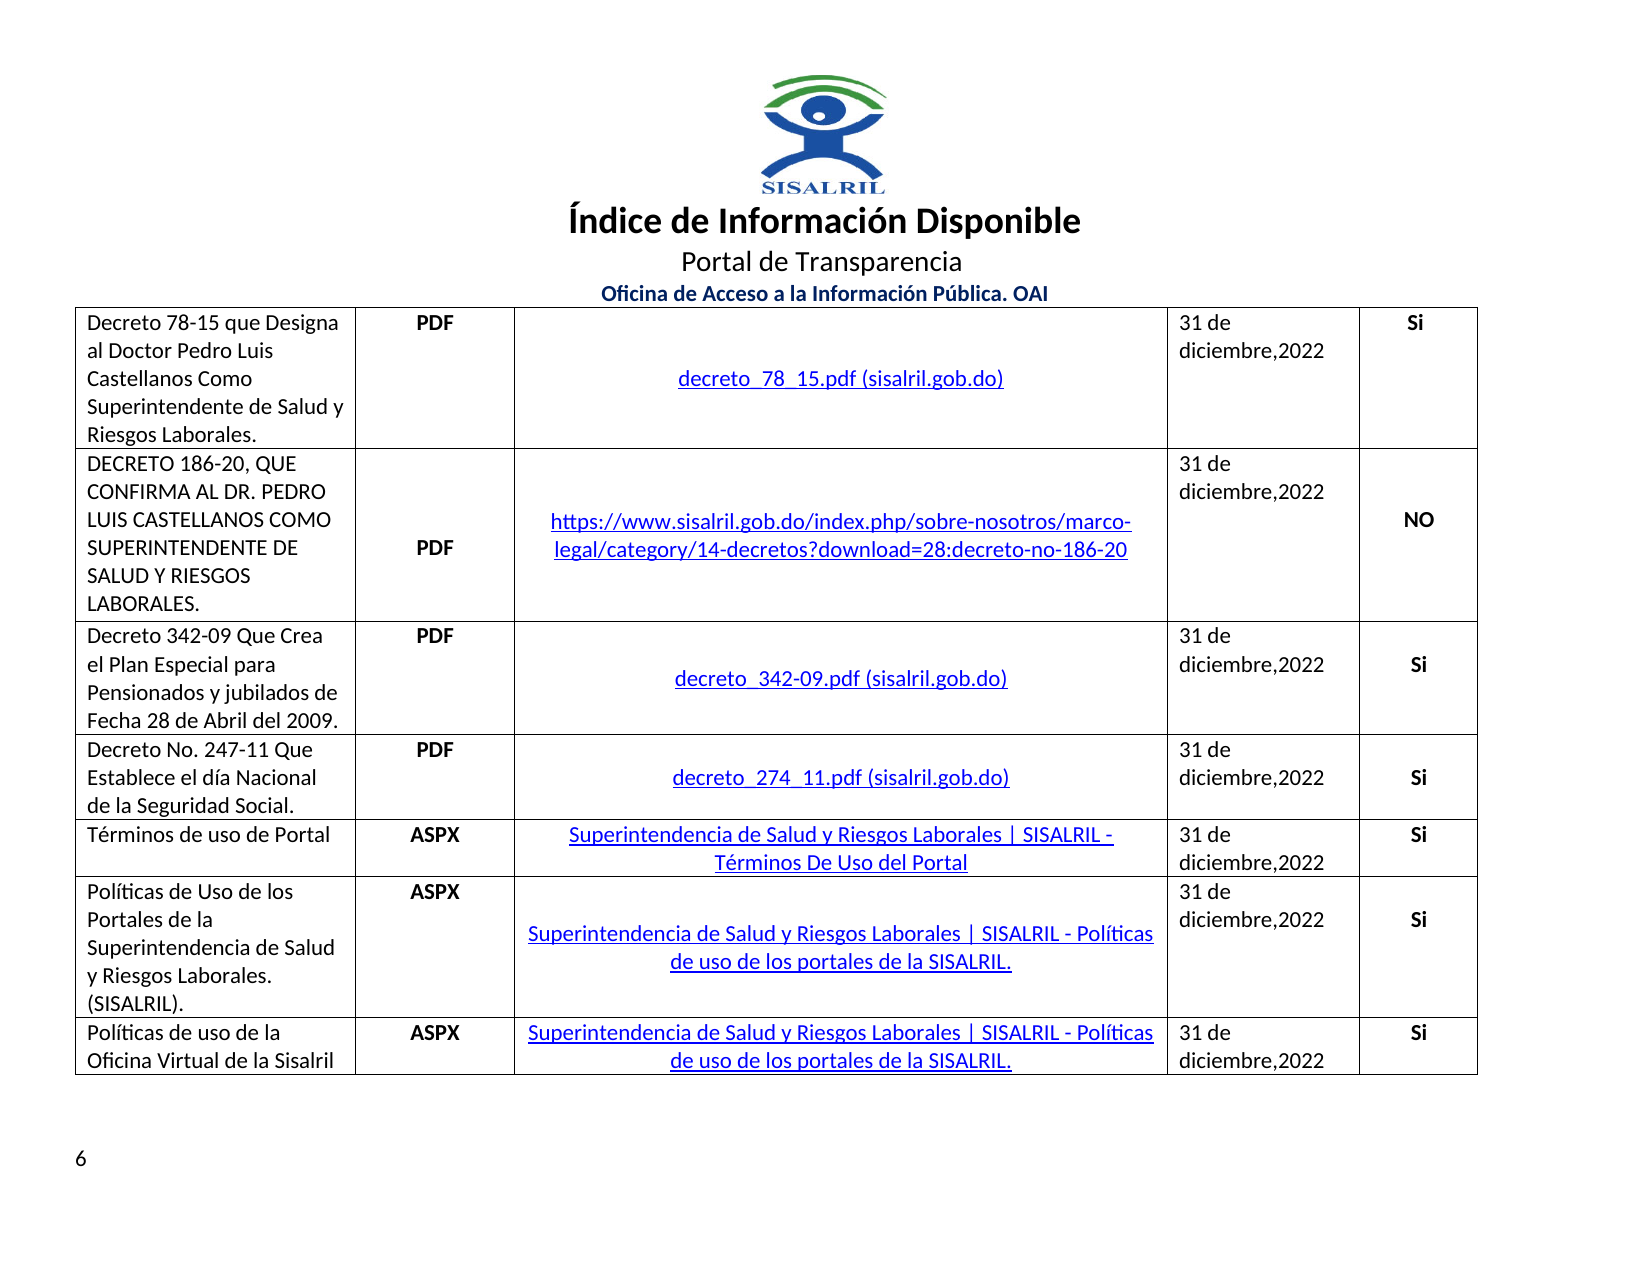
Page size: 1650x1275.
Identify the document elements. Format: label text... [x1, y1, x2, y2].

table_cell 31 de diciembre,2022 [1168, 449, 1359, 621]
table_cell ASPX [356, 1018, 514, 1074]
table_cell Si [1360, 622, 1477, 734]
table_cell ASPX [356, 877, 514, 1017]
table_cell Políticas de Uso de los Portales de la Superintendencia de Salud y Riesgos Laborales. (SISALRIL). [76, 877, 355, 1017]
table_cell Decreto 78-15 que Designa al Doctor Pedro Luis Castellanos Como Superintendente de Salud y Riesgos Laborales. [76, 308, 355, 448]
table_cell PDF [356, 449, 514, 621]
table_cell Superintendencia de Salud y Riesgos Laborales | SISALRIL - Términos De Uso del Portal [515, 820, 1167, 876]
table_cell ASPX [356, 820, 514, 876]
table_cell 31 de diciembre,2022 [1168, 735, 1359, 819]
table_cell Políticas de uso de la Oficina Virtual de la Sisalril [76, 1018, 355, 1074]
table_cell Términos de uso de Portal [76, 820, 355, 876]
table_cell 31 de diciembre,2022 [1168, 877, 1359, 1017]
table_cell 31 de diciembre,2022 [1168, 308, 1359, 448]
table_cell DECRETO 186-20, QUE CONFIRMA AL DR. PEDRO LUIS CASTELLANOS COMO SUPERINTENDENTE DE SALUD Y RIESGOS LABORALES. [76, 449, 355, 621]
table_cell Decreto 342-09 Que Crea el Plan Especial para Pensionados y jubilados de Fecha 28 de Abril del 2009. [76, 622, 355, 734]
picture [727, 75, 923, 198]
table_cell decreto_342-09.pdf (sisalril.gob.do) [515, 622, 1167, 734]
table_cell PDF [356, 735, 514, 819]
table_cell https://www.sisalril.gob.do/index.php/sobre-nosotros/marco-legal/category/14-decretos?download=28:decreto-no-186-20 [515, 449, 1167, 621]
table_cell 31 de diciembre,2022 [1168, 1018, 1359, 1074]
table_cell Superintendencia de Salud y Riesgos Laborales | SISALRIL - Políticas de uso de los portales de la SISALRIL. [515, 1018, 1167, 1074]
table_cell PDF [356, 308, 514, 448]
table_cell PDF [356, 622, 514, 734]
table_cell Si [1360, 735, 1477, 819]
table_cell Si [1360, 1018, 1477, 1074]
table_cell Decreto No. 247-11 Que Establece el día Nacional de la Seguridad Social. [76, 735, 355, 819]
table_cell 31 de diciembre,2022 [1168, 622, 1359, 734]
table_cell NO [1360, 449, 1477, 621]
table_cell Si [1360, 877, 1477, 1017]
table_cell Si [1360, 308, 1477, 448]
table_cell Superintendencia de Salud y Riesgos Laborales | SISALRIL - Políticas de uso de los portales de la SISALRIL. [515, 877, 1167, 1017]
table_cell Si [1360, 820, 1477, 876]
table_cell decreto_78_15.pdf (sisalril.gob.do) [515, 308, 1167, 448]
table_cell 31 de diciembre,2022 [1168, 820, 1359, 876]
table_cell decreto_274_11.pdf (sisalril.gob.do) [515, 735, 1167, 819]
